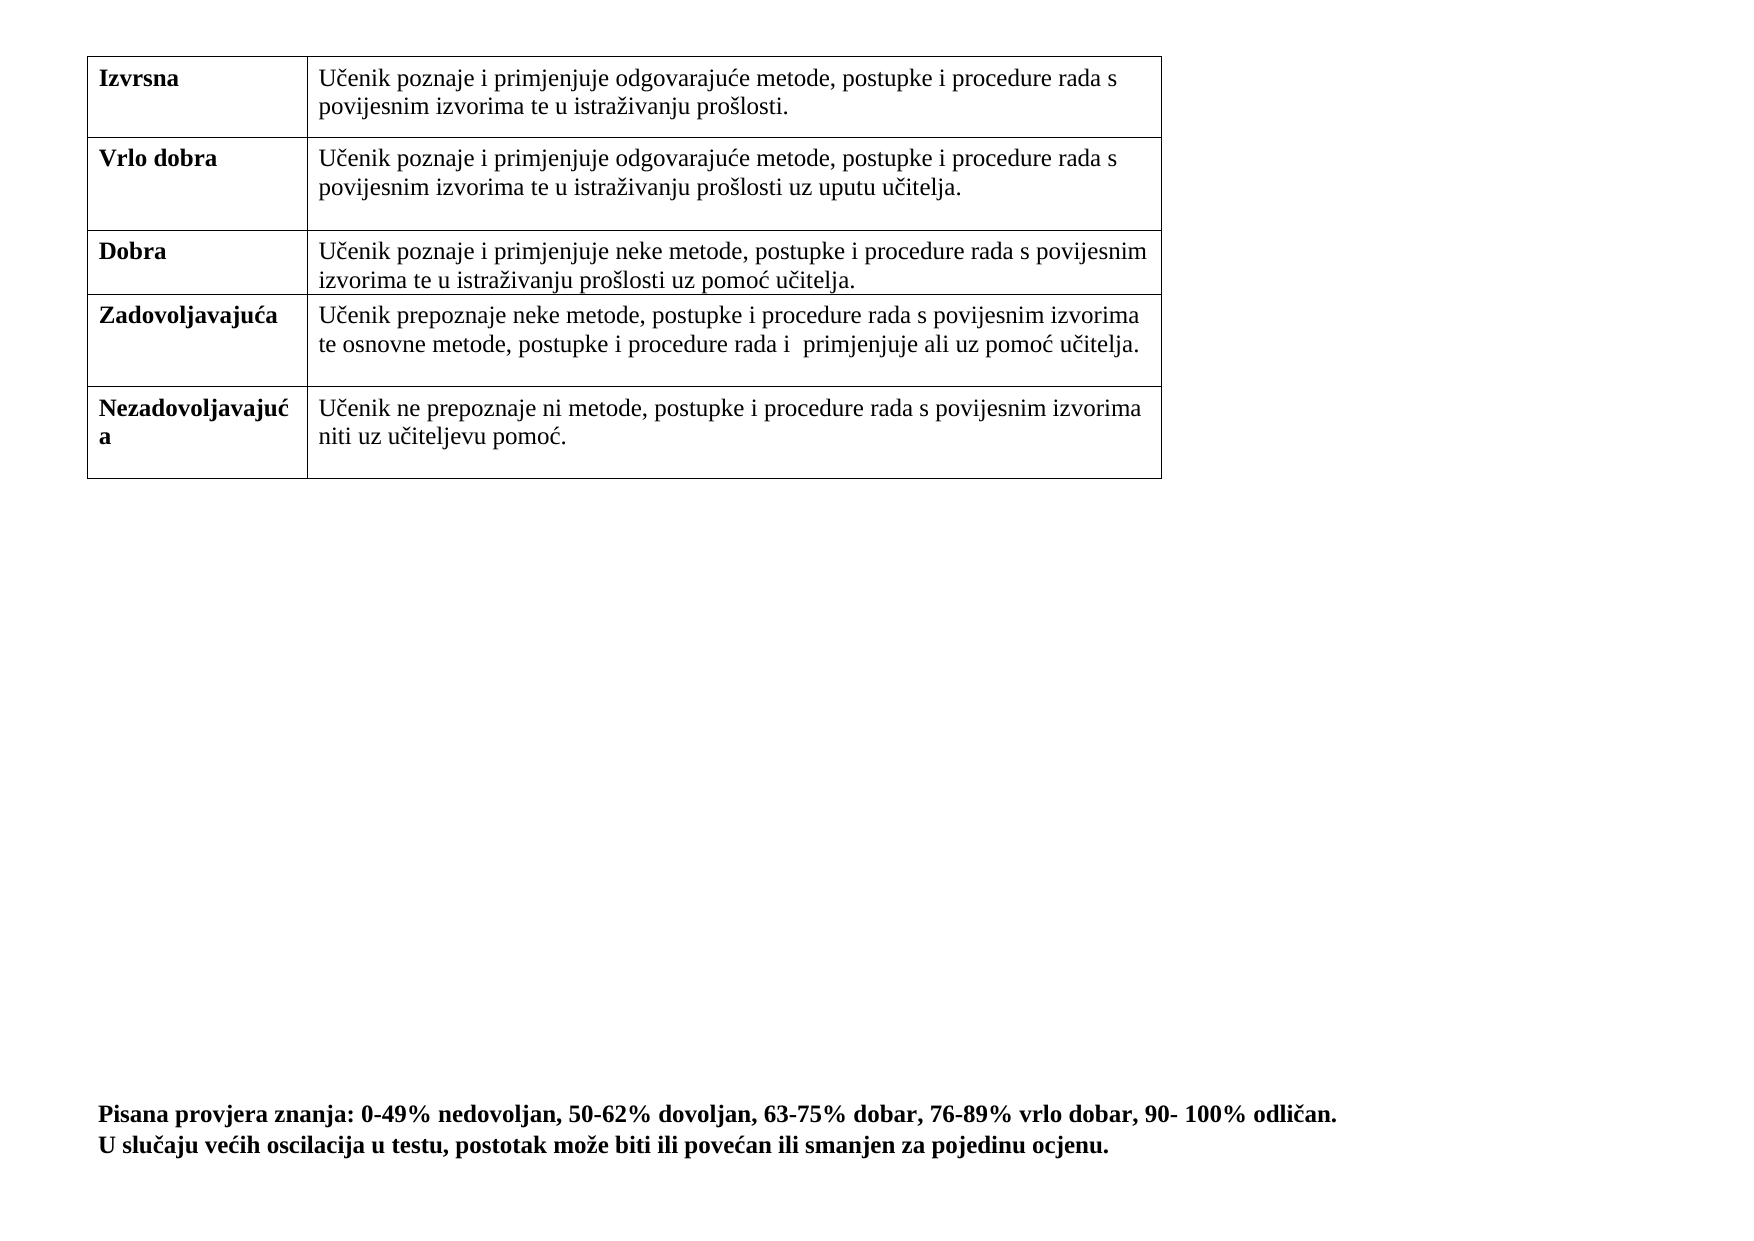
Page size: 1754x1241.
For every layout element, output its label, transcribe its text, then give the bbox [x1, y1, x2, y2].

table_cell Izvrsna [88, 57, 307, 137]
table_cell Zadovoljavajuća [88, 295, 307, 386]
table_cell Učenik ne prepoznaje ni metode, postupke i procedure rada s povijesnim izvorima niti uz učiteljevu pomoć. [308, 387, 1161, 478]
text Pisana provjera znanja: 0-49% nedovoljan, 50-62% dovoljan, 63-75% dobar, 76-89% vrlo dobar, 90- 100% odličan. [98, 1099, 1588, 1128]
table_cell Učenik poznaje i primjenjuje odgovarajuće metode, postupke i procedure rada s povijesnim izvorima te u istraživanju prošlosti. [308, 57, 1161, 137]
table_cell Nezadovoljavajuća [88, 387, 307, 478]
table_cell Dobra [88, 231, 307, 293]
table_cell Učenik poznaje i primjenjuje odgovarajuće metode, postupke i procedure rada s povijesnim izvorima te u istraživanju prošlosti uz uputu učitelja. [308, 138, 1161, 229]
table_cell Vrlo dobra [88, 138, 307, 229]
text U slučaju većih oscilacija u testu, postotak može biti ili povećan ili smanjen za pojedinu ocjenu. [98, 1130, 1588, 1159]
table_cell Učenik prepoznaje neke metode, postupke i procedure rada s povijesnim izvorima te osnovne metode, postupke i procedure rada i primjenjuje ali uz pomoć učitelja. [308, 295, 1161, 386]
table_cell Učenik poznaje i primjenjuje neke metode, postupke i procedure rada s povijesnim izvorima te u istraživanju prošlosti uz pomoć učitelja. [308, 231, 1161, 293]
